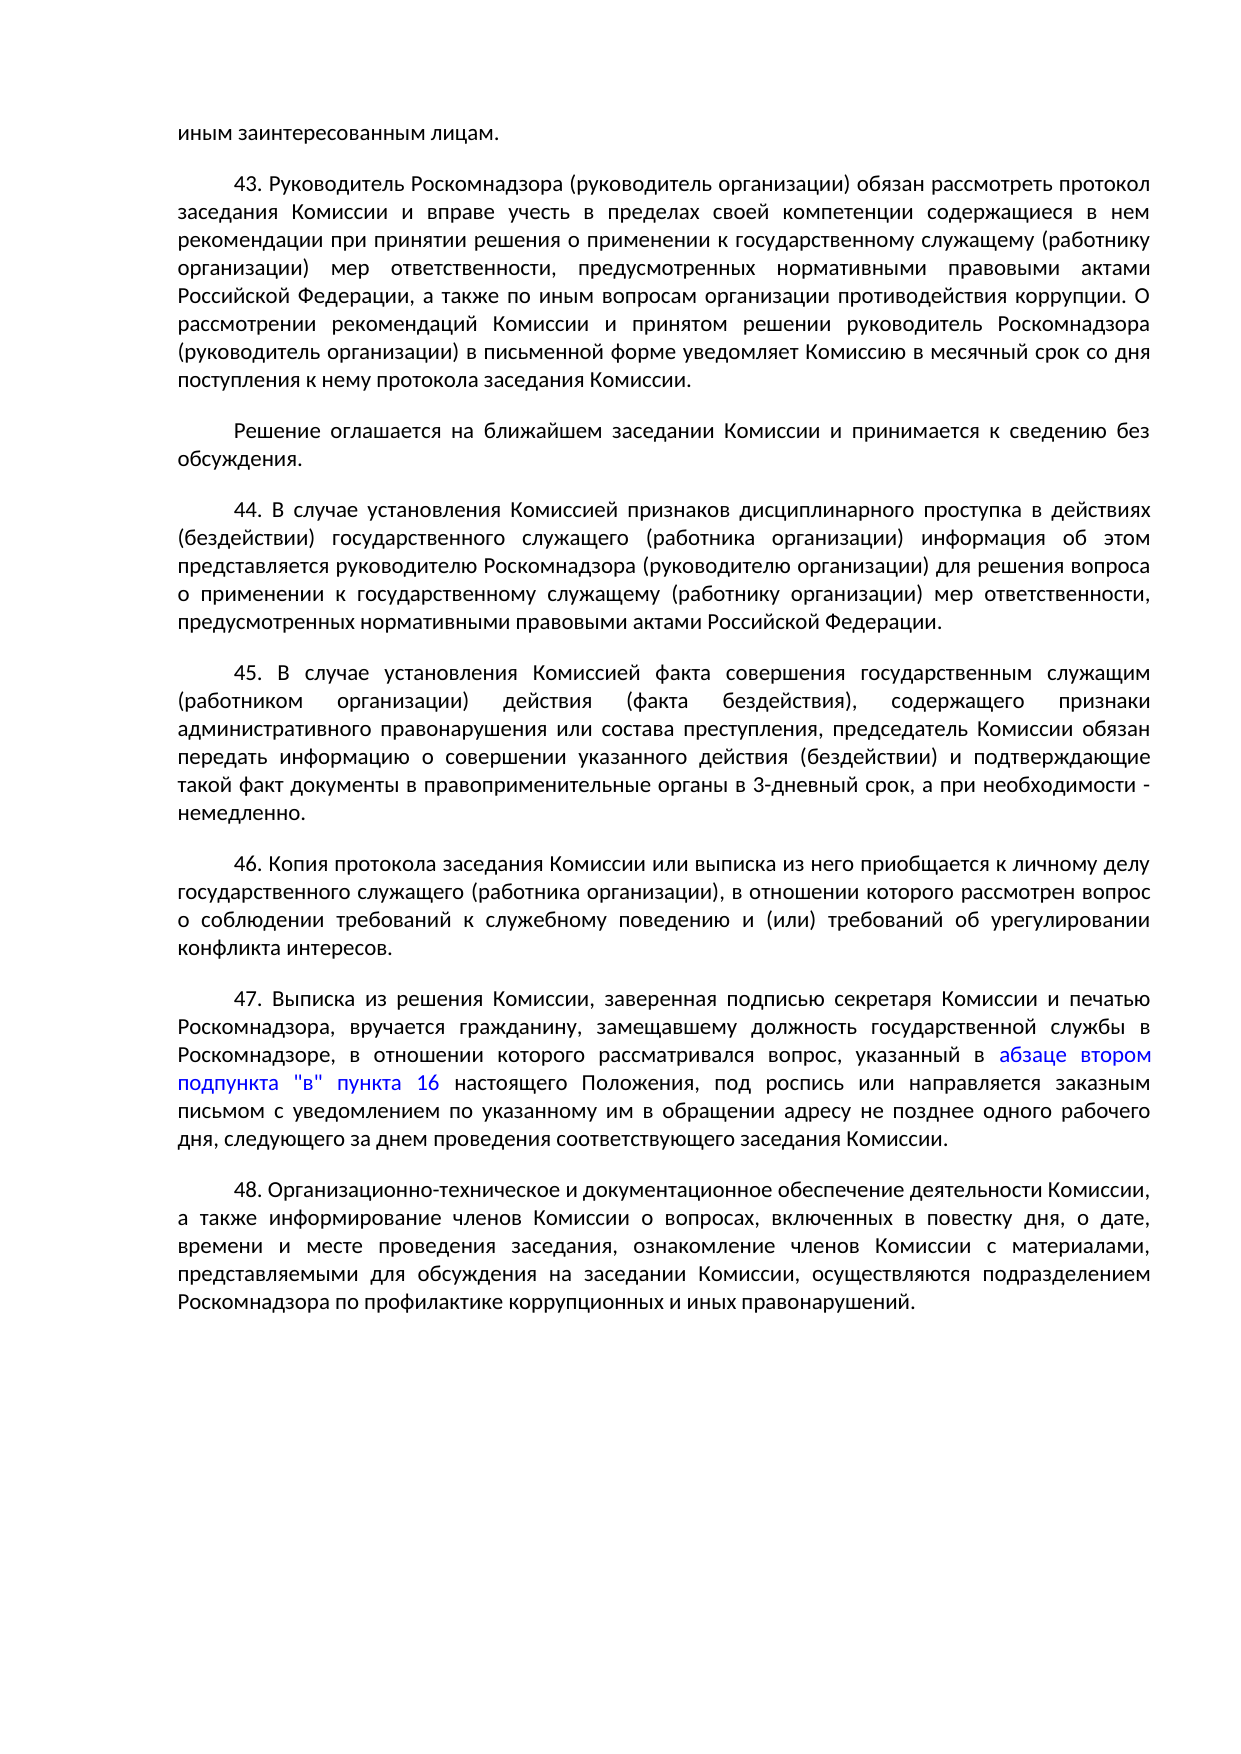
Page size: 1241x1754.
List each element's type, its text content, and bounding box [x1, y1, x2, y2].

text Решение оглашается на ближайшем заседании Комиссии и принимается к сведению без обсуждения. [177, 416, 1152, 472]
text 44. В случае установления Комиссией признаков дисциплинарного проступка в действиях (бездействии) государственного служащего (работника организации) информация об этом представляется руководителю Роскомнадзора (руководителю организации) для решения вопроса о применении к государственному служащему (работнику организации) мер ответственности, предусмотренных нормативными правовыми актами Российской Федерации. [177, 495, 1152, 635]
text 48. Организационно-техническое и документационное обеспечение деятельности Комиссии, а также информирование членов Комиссии о вопросах, включенных в повестку дня, о дате, времени и месте проведения заседания, ознакомление членов Комиссии с материалами, представляемыми для обсуждения на заседании Комиссии, осуществляются подразделением Роскомнадзора по профилактике коррупционных и иных правонарушений. [177, 1175, 1152, 1315]
text 46. Копия протокола заседания Комиссии или выписка из него приобщается к личному делу государственного служащего (работника организации), в отношении которого рассмотрен вопрос о соблюдении требований к служебному поведению и (или) требований об урегулировании конфликта интересов. [177, 849, 1152, 961]
text 45. В случае установления Комиссией факта совершения государственным служащим (работником организации) действия (факта бездействия), содержащего признаки административного правонарушения или состава преступления, председатель Комиссии обязан передать информацию о совершении указанного действия (бездействии) и подтверждающие такой факт документы в правоприменительные органы в 3-дневный срок, а при необходимости - немедленно. [177, 658, 1152, 826]
text 47. Выписка из решения Комиссии, заверенная подписью секретаря Комиссии и печатью Роскомнадзора, вручается гражданину, замещавшему должность государственной службы в Роскомнадзоре, в отношении которого рассматривался вопрос, указанный в абзаце втором подпункта "в" пункта 16 настоящего Положения, под роспись или направляется заказным письмом с уведомлением по указанному им в обращении адресу не позднее одного рабочего дня, следующего за днем проведения соответствующего заседания Комиссии. [177, 984, 1152, 1152]
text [177, 118, 1152, 146]
text 43. Руководитель Роскомнадзора (руководитель организации) обязан рассмотреть протокол заседания Комиссии и вправе учесть в пределах своей компетенции содержащиеся в нем рекомендации при принятии решения о применении к государственному служащему (работнику организации) мер ответственности, предусмотренных нормативными правовыми актами Российской Федерации, а также по иным вопросам организации противодействия коррупции. О рассмотрении рекомендаций Комиссии и принятом решении руководитель Роскомнадзора (руководитель организации) в письменной форме уведомляет Комиссию в месячный срок со дня поступления к нему протокола заседания Комиссии. [177, 169, 1152, 393]
